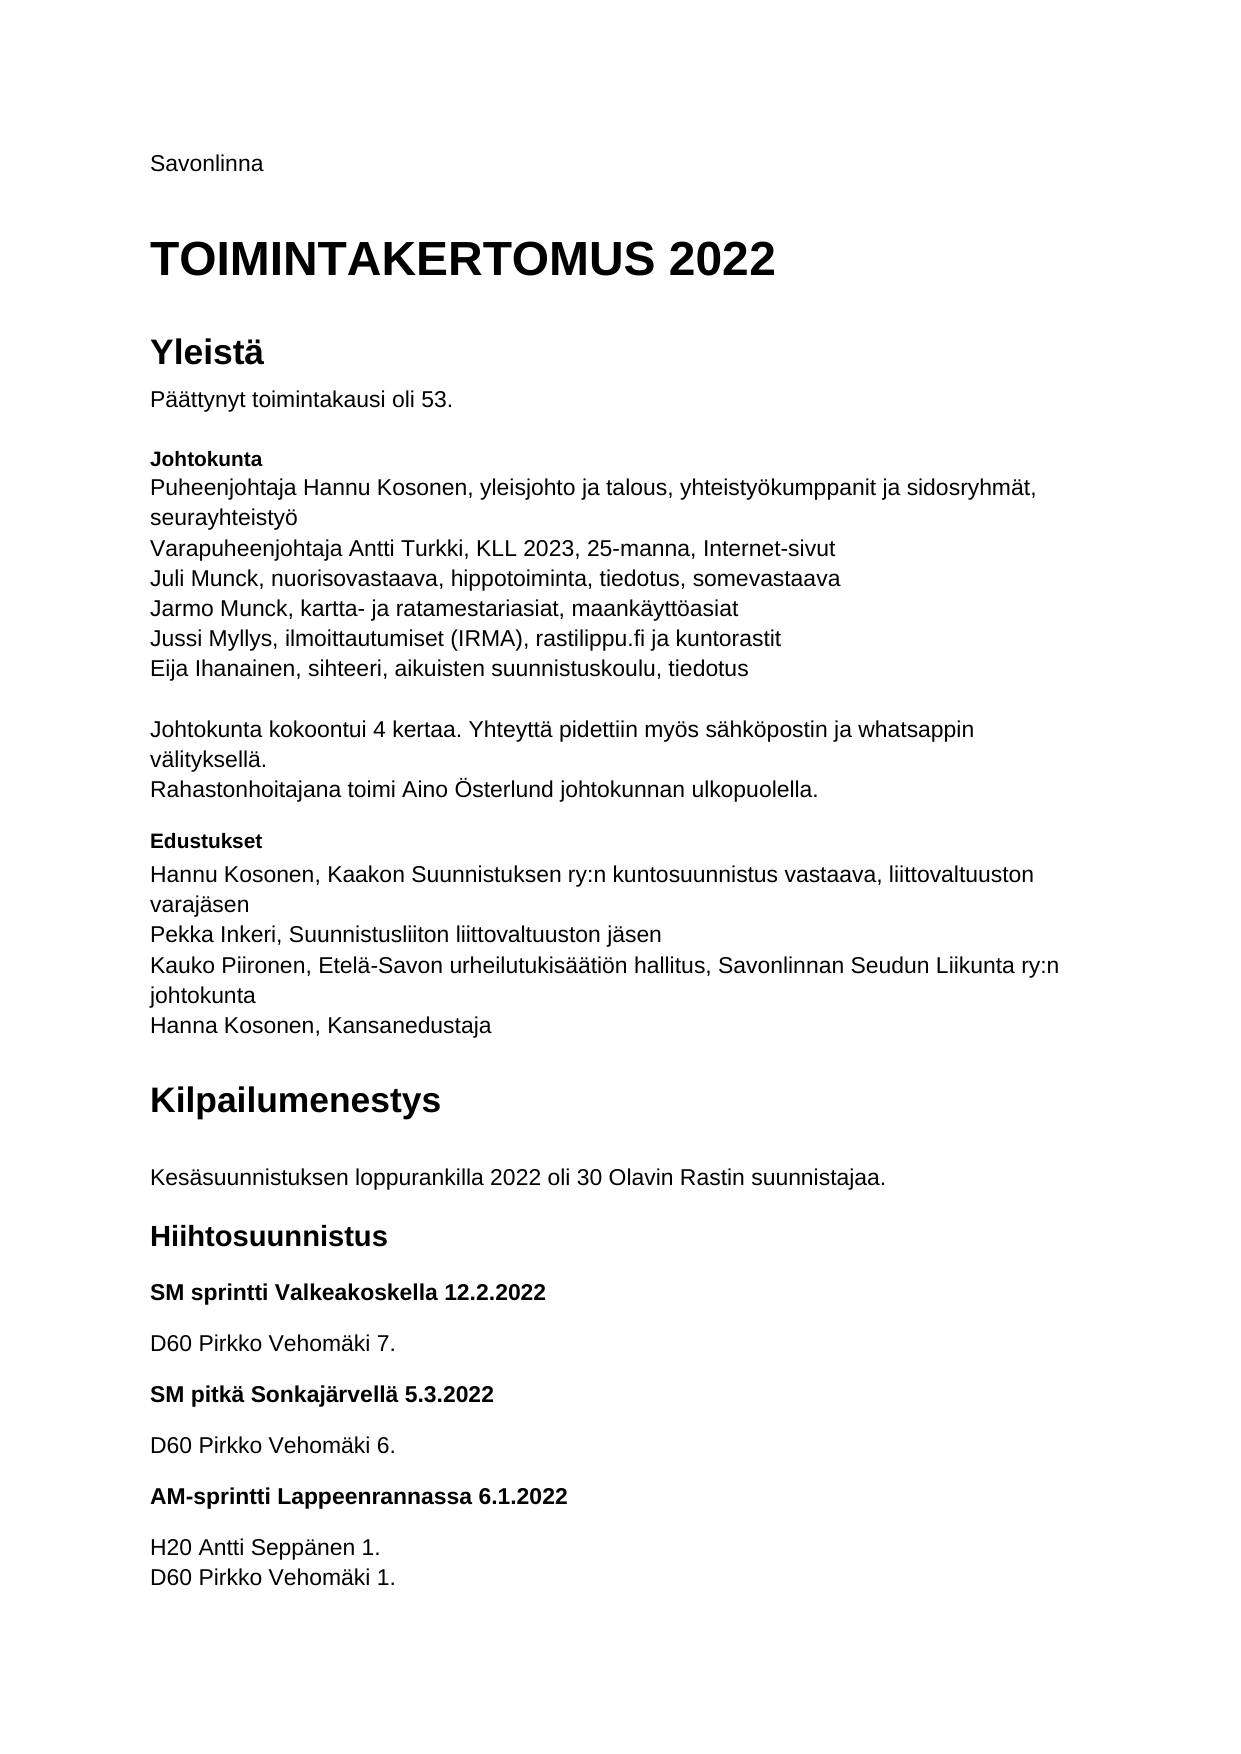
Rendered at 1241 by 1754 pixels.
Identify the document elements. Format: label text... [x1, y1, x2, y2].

text Kesäsuunnistuksen loppurankilla 2022 oli 30 Olavin Rastin suunnistajaa. [150, 1164, 1090, 1190]
text H20 Antti Seppänen 1. [150, 1534, 1090, 1560]
text D60 Pirkko Vehomäki 7. [150, 1329, 1090, 1356]
text Jussi Myllys, ilmoittautumiset (IRMA), rastilippu.fi ja kuntorastit [150, 625, 1090, 651]
text Savonlinna [150, 150, 1090, 176]
text SM sprintti Valkeakoskella 12.2.2022 [150, 1278, 1090, 1305]
text Päättynyt toimintakausi oli 53. [150, 386, 1090, 412]
text Kilpailumenestys [150, 1080, 1090, 1120]
text Yleistä [150, 331, 1090, 372]
text Rahastonhoitajana toimi Aino Österlund johtokunnan ulkopuolella. [150, 776, 1090, 802]
text Jarmo Munck, kartta- ja ratamestariasiat, maankäyttöasiat [150, 595, 1090, 621]
text D60 Pirkko Vehomäki 1. [150, 1564, 1090, 1590]
text Hannu Kosonen, Kaakon Suunnistuksen ry:n kuntosuunnistus vastaava, liittovaltuuston varajäsen [150, 861, 1090, 917]
text D60 Pirkko Vehomäki 6. [150, 1432, 1090, 1458]
text Edustukset [150, 829, 1090, 853]
text Kauko Piironen, Etelä-Savon urheilutukisäätiön hallitus, Savonlinnan Seudun Liikunta ry:n johtokunta [150, 952, 1090, 1008]
text Puheenjohtaja Hannu Kosonen, yleisjohto ja talous, yhteistyökumppanit ja sidosryhmät, seurayhteistyö [150, 474, 1090, 531]
text Hanna Kosonen, Kansanedustaja [150, 1012, 1090, 1038]
text Pekka Inkeri, Suunnistusliiton liittovaltuuston jäsen [150, 921, 1090, 948]
text Johtokunta [150, 447, 1090, 471]
text AM-sprintti Lappeenrannassa 6.1.2022 [150, 1483, 1090, 1509]
text Johtokunta kokoontui 4 kertaa. Yhteyttä pidettiin myös sähköpostin ja whatsappin välityksellä. [150, 716, 1090, 772]
text Juli Munck, nuorisovastaava, hippotoiminta, tiedotus, somevastaava [150, 565, 1090, 591]
text TOIMINTAKERTOMUS 2022 [150, 230, 1090, 285]
text Hiihtosuunnistus [150, 1219, 1090, 1253]
text Varapuheenjohtaja Antti Turkki, KLL 2023, 25-manna, Internet-sivut [150, 534, 1090, 561]
text SM pitkä Sonkajärvellä 5.3.2022 [150, 1381, 1090, 1407]
text Eija Ihanainen, sihteeri, aikuisten suunnistuskoulu, tiedotus [150, 655, 1090, 682]
